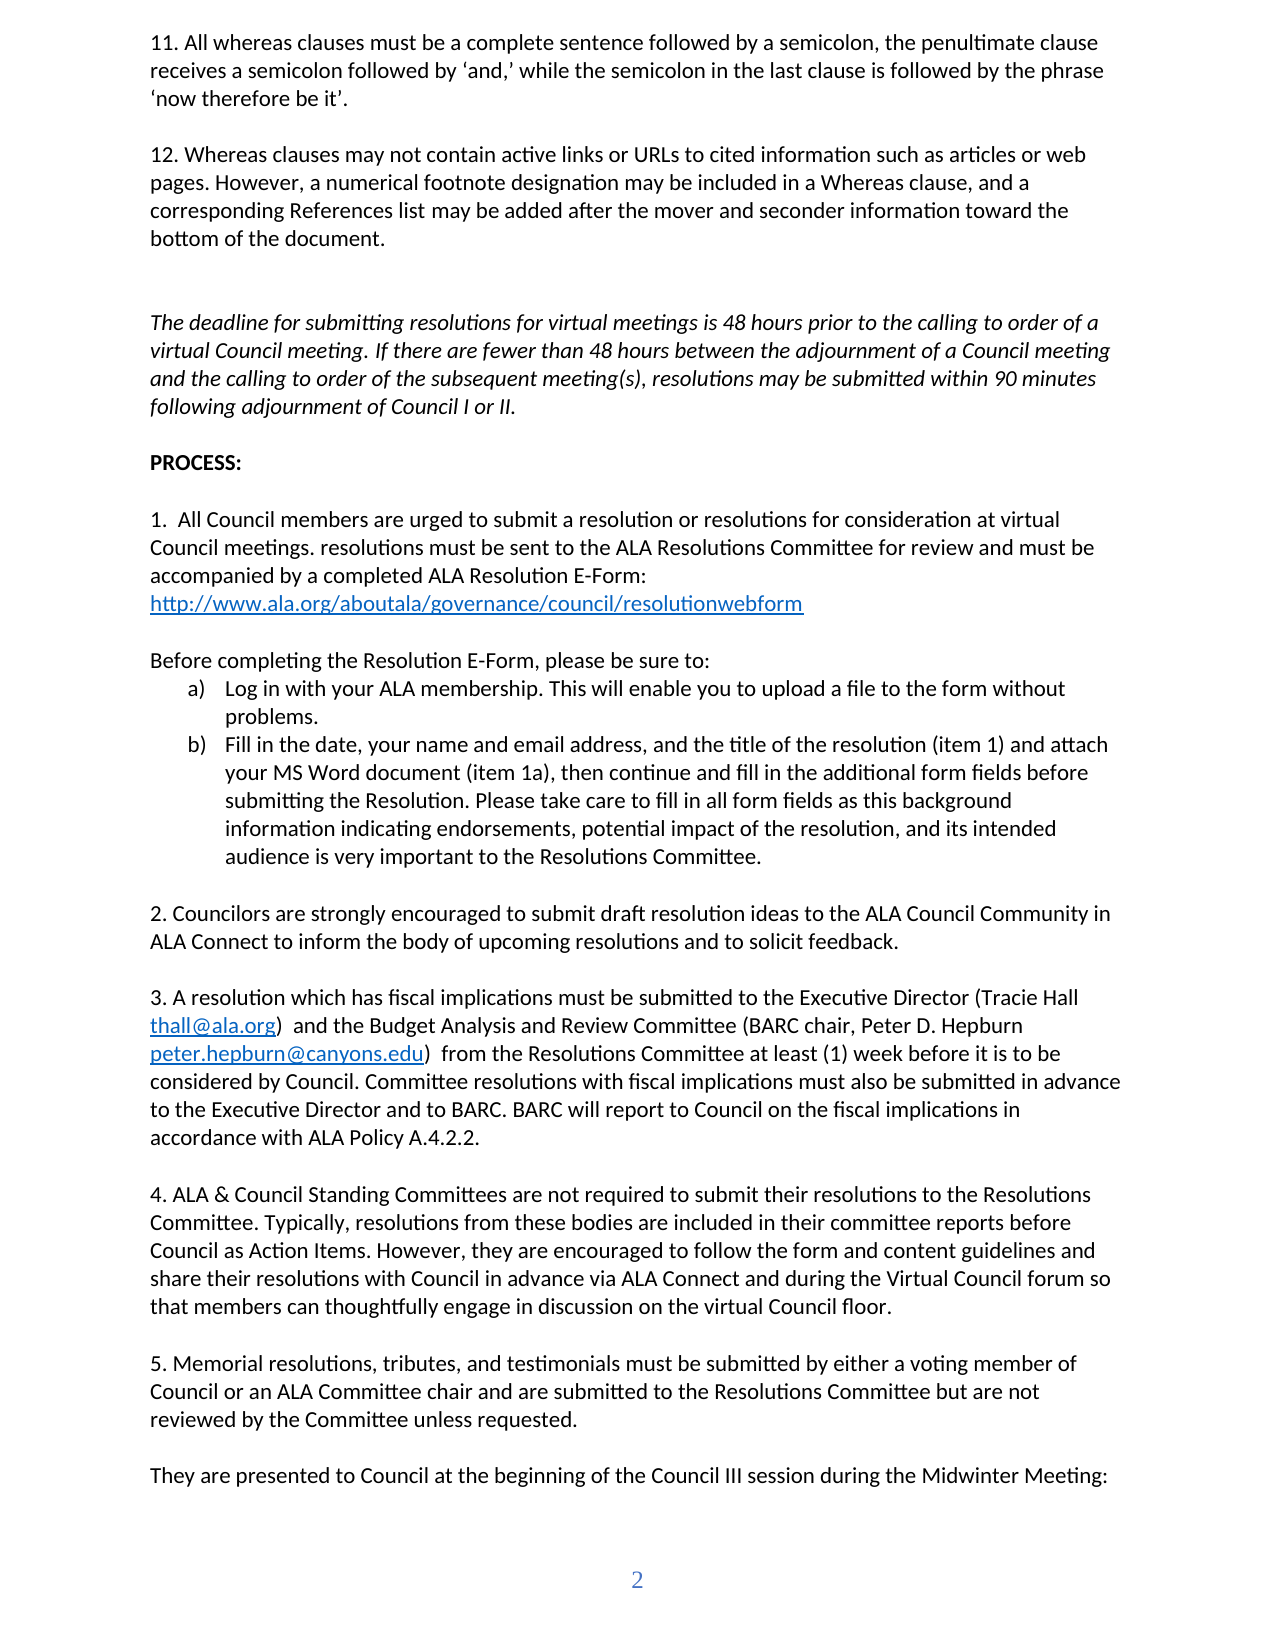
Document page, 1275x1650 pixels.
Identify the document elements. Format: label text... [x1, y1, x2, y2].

list Log in with your ALA membership. This will enable you to upload a file to the form without problems. [187, 674, 1125, 730]
text The deadline for submitting resolutions for virtual meetings is 48 hours prior to the calling to order of a virtual Council meeting. If there are fewer than 48 hours between the adjournment of a Council meeting and the calling to order of the subsequent meeting(s), resolutions may be submitted within 90 minutes following adjournment of Council I or II. [150, 308, 1125, 420]
text They are presented to Council at the beginning of the Council III session during the Midwinter Meeting: [150, 1461, 1125, 1489]
list Fill in the date, your name and email address, and the title of the resolution (item 1) and attach your MS Word document (item 1a), then continue and fill in the additional form fields before submitting the Resolution. Please take care to fill in all form fields as this background information indicating endorsements, potential impact of the resolution, and its intended audience is very important to the Resolutions Committee. [187, 730, 1125, 899]
text 11. All whereas clauses must be a complete sentence followed by a semicolon, the penultimate clause receives a semicolon followed by ‘and,’ while the semicolon in the last clause is followed by the phrase ‘now therefore be it’. [150, 28, 1125, 112]
text PROCESS: [150, 448, 1125, 505]
text 4. ALA & Council Standing Committees are not required to submit their resolutions to the Resolutions Committee. Typically, resolutions from these bodies are included in their committee reports before Council as Action Items. However, they are encouraged to follow the form and content guidelines and share their resolutions with Council in advance via ALA Connect and during the Virtual Council forum so that members can thoughtfully engage in discussion on the virtual Council floor. [150, 1180, 1125, 1349]
text 2. Councilors are strongly encouraged to submit draft resolution ideas to the ALA Council Community in ALA Connect to inform the body of upcoming resolutions and to solicit feedback. [150, 899, 1125, 955]
text 12. Whereas clauses may not contain active links or URLs to cited information such as articles or web pages. However, a numerical footnote designation may be included in a Whereas clause, and a corresponding References list may be added after the mover and seconder information toward the bottom of the document. [150, 140, 1125, 252]
text 5. Memorial resolutions, tributes, and testimonials must be submitted by either a voting member of Council or an ALA Committee chair and are submitted to the Resolutions Committee but are not reviewed by the Committee unless requested. [150, 1349, 1125, 1433]
text 1. All Council members are urged to submit a resolution or resolutions for consideration at virtual Council meetings. resolutions must be sent to the ALA Resolutions Committee for review and must be accompanied by a completed ALA Resolution E-Form: http://www.ala.org/aboutala/governance/council/resolutionwebform [150, 505, 1125, 617]
text Before completing the Resolution E-Form, please be sure to: [150, 646, 1125, 674]
text 3. A resolution which has fiscal implications must be submitted to the Executive Director (Tracie Hall thall@ala.org) and the Budget Analysis and Review Committee (BARC chair, Peter D. Hepburn peter.hepburn@canyons.edu) from the Resolutions Committee at least (1) week before it is to be considered by Council. Committee resolutions with fiscal implications must also be submitted in advance to the Executive Director and to BARC. BARC will report to Council on the fiscal implications in accordance with ALA Policy A.4.2.2. [150, 983, 1125, 1180]
